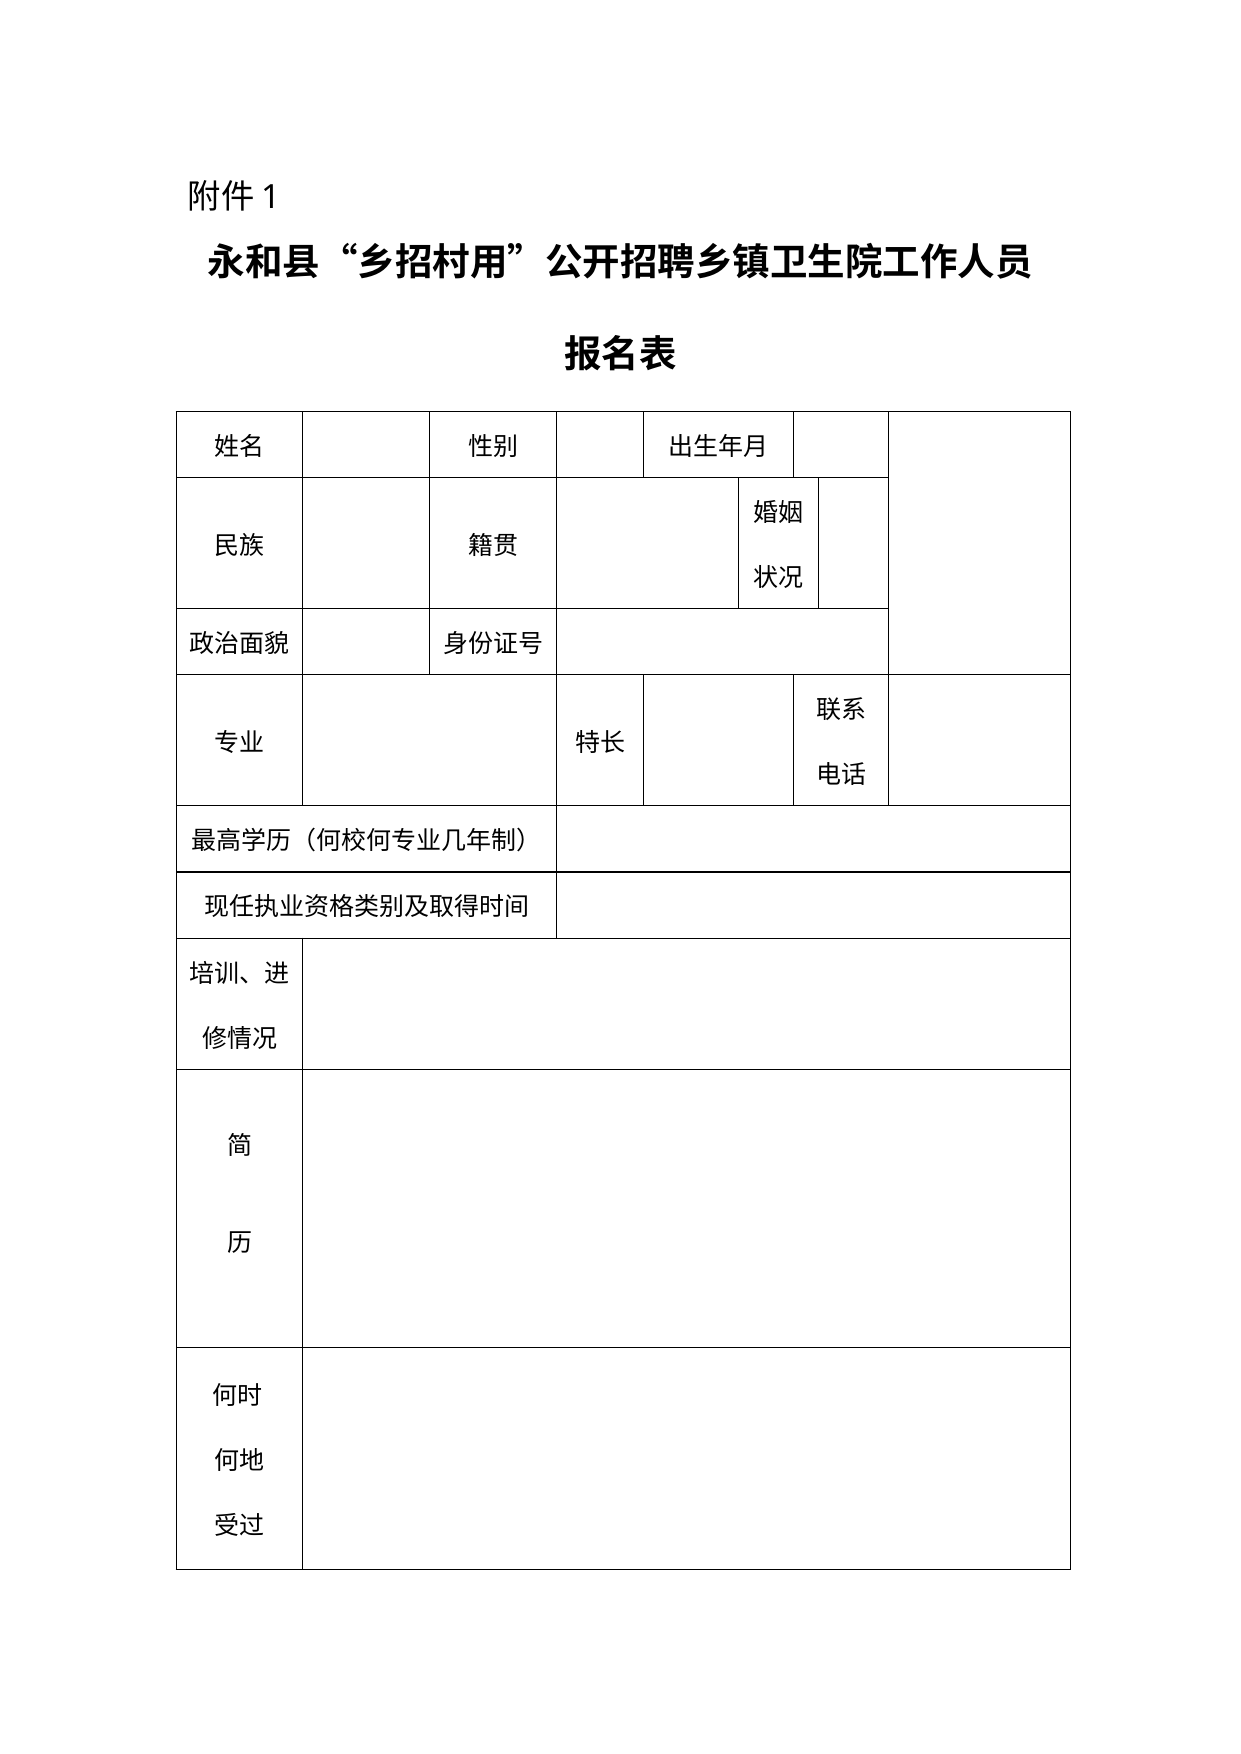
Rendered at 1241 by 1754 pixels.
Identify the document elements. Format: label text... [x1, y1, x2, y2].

table_cell 政治面貌 [177, 609, 302, 674]
table_cell 特长 [557, 675, 643, 805]
text 永和县“乡招村用”公开招聘乡镇卫生院工作人员 [187, 227, 1053, 292]
table_cell [303, 1070, 1070, 1347]
table_header [303, 412, 429, 477]
table_header [889, 412, 1070, 674]
table_cell [303, 609, 429, 674]
table_cell [557, 609, 888, 674]
table_cell [644, 675, 793, 805]
table_cell 现任执业资格类别及取得时间 [177, 873, 556, 937]
table_header 出生年月 [644, 412, 793, 477]
table_cell [303, 675, 556, 805]
table_cell 培训、进修情况 [177, 939, 302, 1069]
table_cell 最高学历（何校何专业几年制） [177, 806, 556, 871]
table_cell [303, 1348, 1070, 1569]
table_header [557, 412, 643, 477]
table_cell [303, 939, 1070, 1069]
table_header [794, 412, 888, 477]
table_header 性别 [430, 412, 556, 477]
table_cell [557, 806, 1070, 871]
table_cell 婚姻状况 [739, 478, 818, 608]
table_cell [303, 478, 429, 608]
table_header 姓名 [177, 412, 302, 477]
table_cell 何时 何地 受过 何种 奖励或 处分 [177, 1348, 302, 1569]
table_cell 身份证号 [430, 609, 556, 674]
table_cell [557, 873, 1070, 937]
text 报名表 [187, 319, 1053, 384]
table_cell 联系电话 [794, 675, 888, 805]
table_cell [819, 478, 888, 608]
text 附件1 [187, 162, 1053, 227]
table_cell 籍贯 [430, 478, 556, 608]
table_cell [557, 478, 738, 608]
table_cell [889, 675, 1070, 805]
table_cell 专业 [177, 675, 302, 805]
table_cell 简 历 [177, 1070, 302, 1347]
table_cell 民族 [177, 478, 302, 608]
